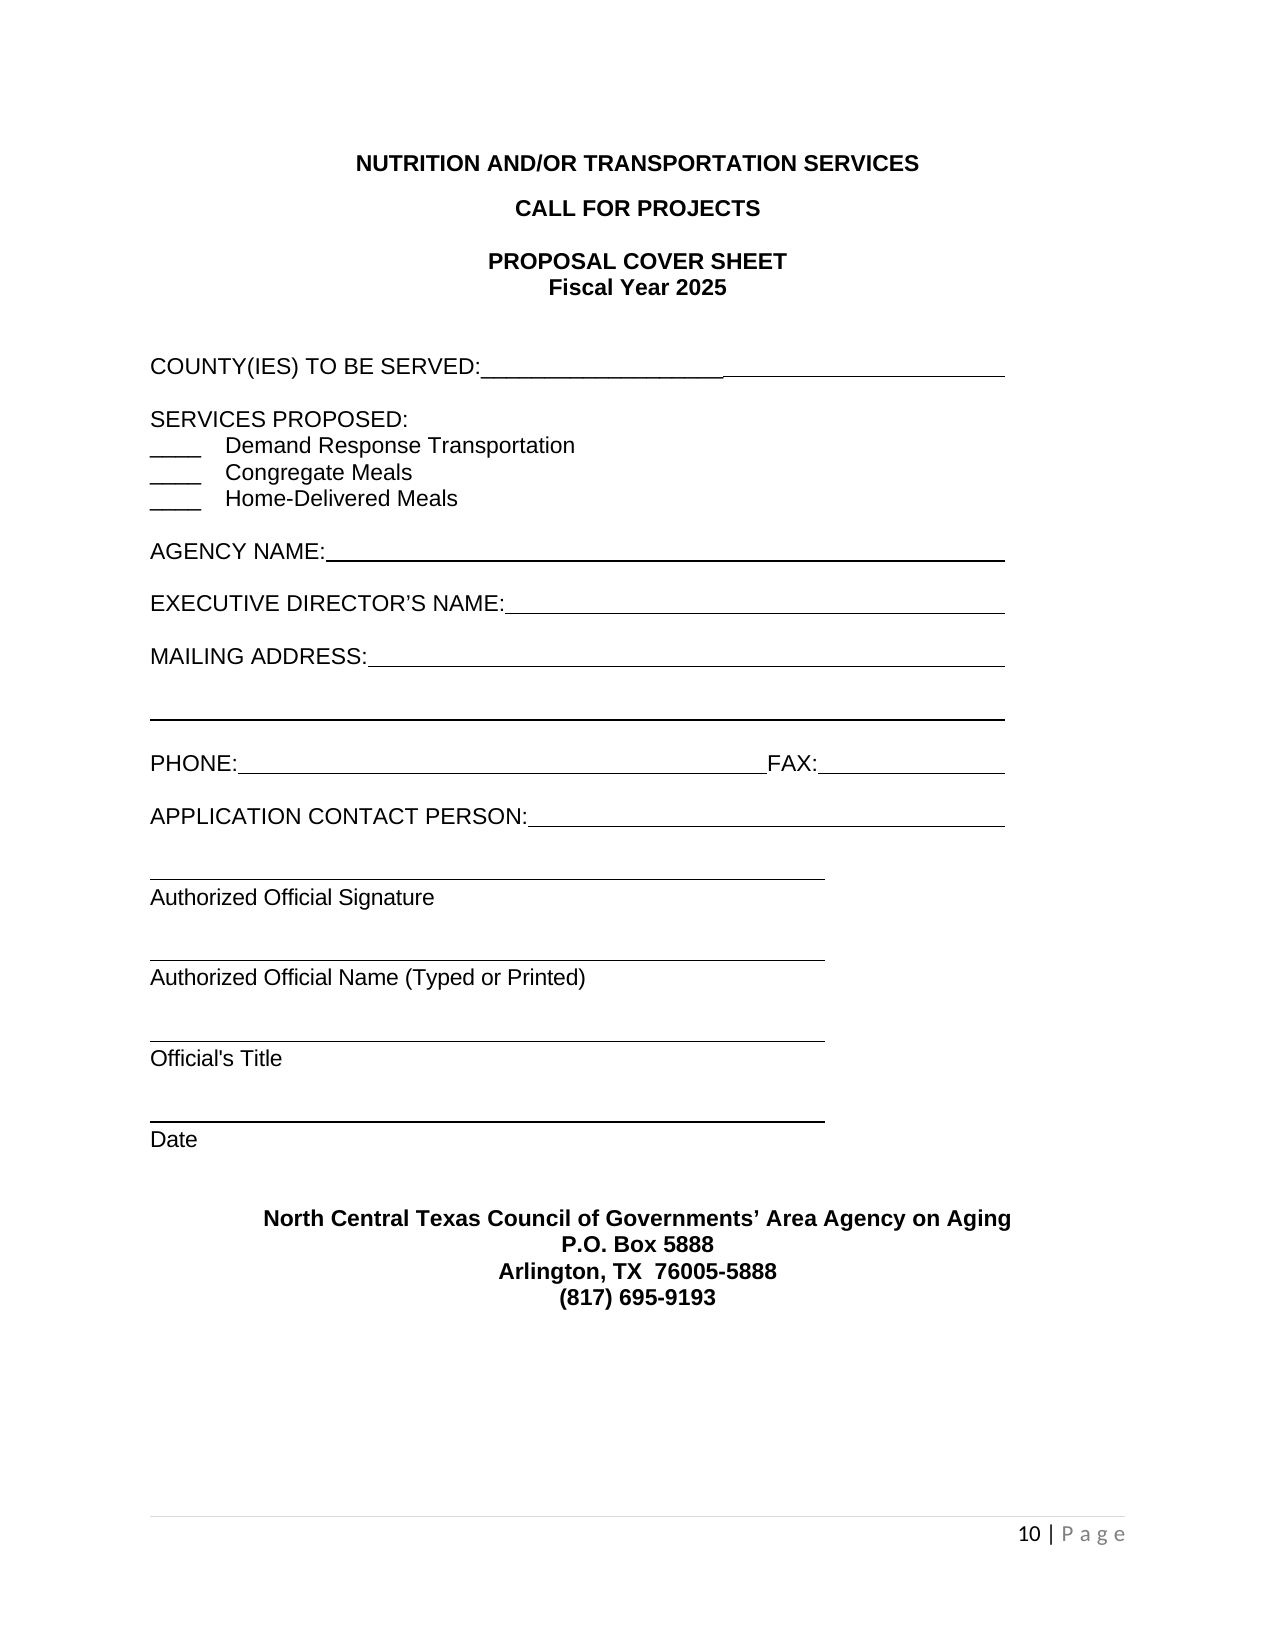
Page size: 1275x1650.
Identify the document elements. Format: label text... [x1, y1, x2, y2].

text ____ Congregate Meals [150, 459, 1125, 485]
text P.O. Box 5888 [150, 1231, 1125, 1258]
text PHONE: FAX: [150, 750, 1125, 777]
text Fiscal Year 2025 [150, 274, 1125, 301]
text AGENCY NAME: [150, 538, 1125, 564]
text EXECUTIVE DIRECTOR’S NAME: [150, 590, 1125, 617]
text Authorized Official Name (Typed or Printed) [150, 964, 1125, 991]
text (817) 695-9193 [150, 1284, 1125, 1310]
text CALL FOR PROJECTS [150, 195, 1125, 221]
text MAILING ADDRESS: [150, 643, 1125, 669]
text Date [150, 1126, 1125, 1152]
text COUNTY(IES) TO BE SERVED:___________________ [150, 353, 1125, 379]
text PROPOSAL COVER SHEET [150, 248, 1125, 274]
text ____ Home-Delivered Meals [150, 485, 1125, 511]
text APPLICATION CONTACT PERSON: [150, 803, 1125, 829]
text Official's Title [150, 1045, 1125, 1071]
text Arlington, TX 76005-5888 [150, 1258, 1125, 1284]
text NUTRITION AND/OR TRANSPORTATION SERVICES [150, 150, 1125, 176]
text Authorized Official Signature [150, 884, 1125, 910]
text SERVICES PROPOSED: [150, 406, 1125, 432]
text North Central Texas Council of Governments’ Area Agency on Aging [150, 1205, 1125, 1231]
text ____ Demand Response Transportation [150, 432, 1125, 459]
